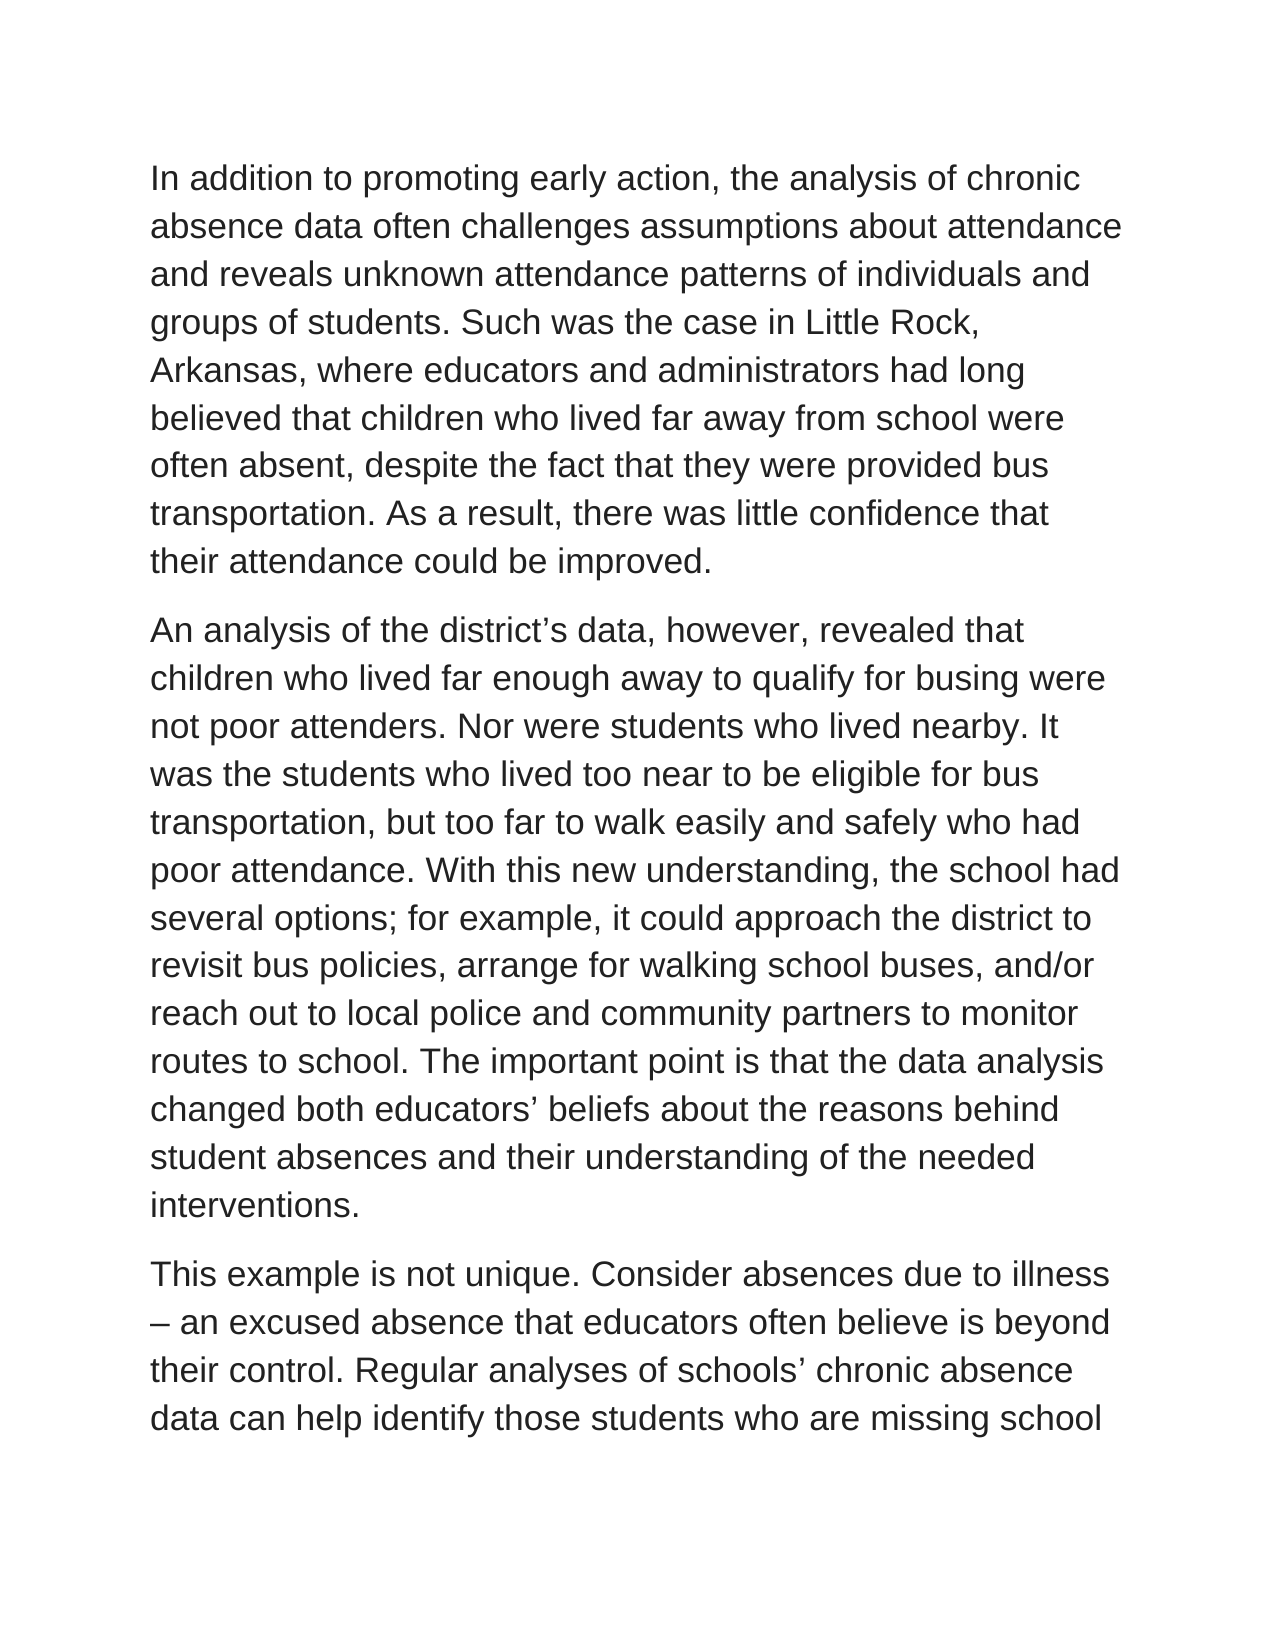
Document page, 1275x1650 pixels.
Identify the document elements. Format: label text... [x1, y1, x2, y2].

text In addition to promoting early action, the analysis of chronic absence data often challenges assumptions about attendance and reveals unknown attendance patterns of individuals and groups of students. Such was the case in Little Rock, Arkansas, where educators and administrators had long believed that children who lived far away from school were often absent, despite the fact that they were provided bus transportation. As a result, there was little confidence that their attendance could be improved. [150, 150, 1125, 581]
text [150, 1246, 1125, 1437]
text An analysis of the district’s data, however, revealed that children who lived far enough away to qualify for busing were not poor attenders. Nor were students who lived nearby. It was the students who lived too near to be eligible for bus transportation, but too far to walk easily and safely who had poor attendance. With this new understanding, the school had several options; for example, it could approach the district to revisit bus policies, arrange for walking school buses, and/or reach out to local police and community partners to monitor routes to school. The important point is that the data analysis changed both educators’ beliefs about the reasons behind student absences and their understanding of the needed interventions. [150, 602, 1125, 1225]
